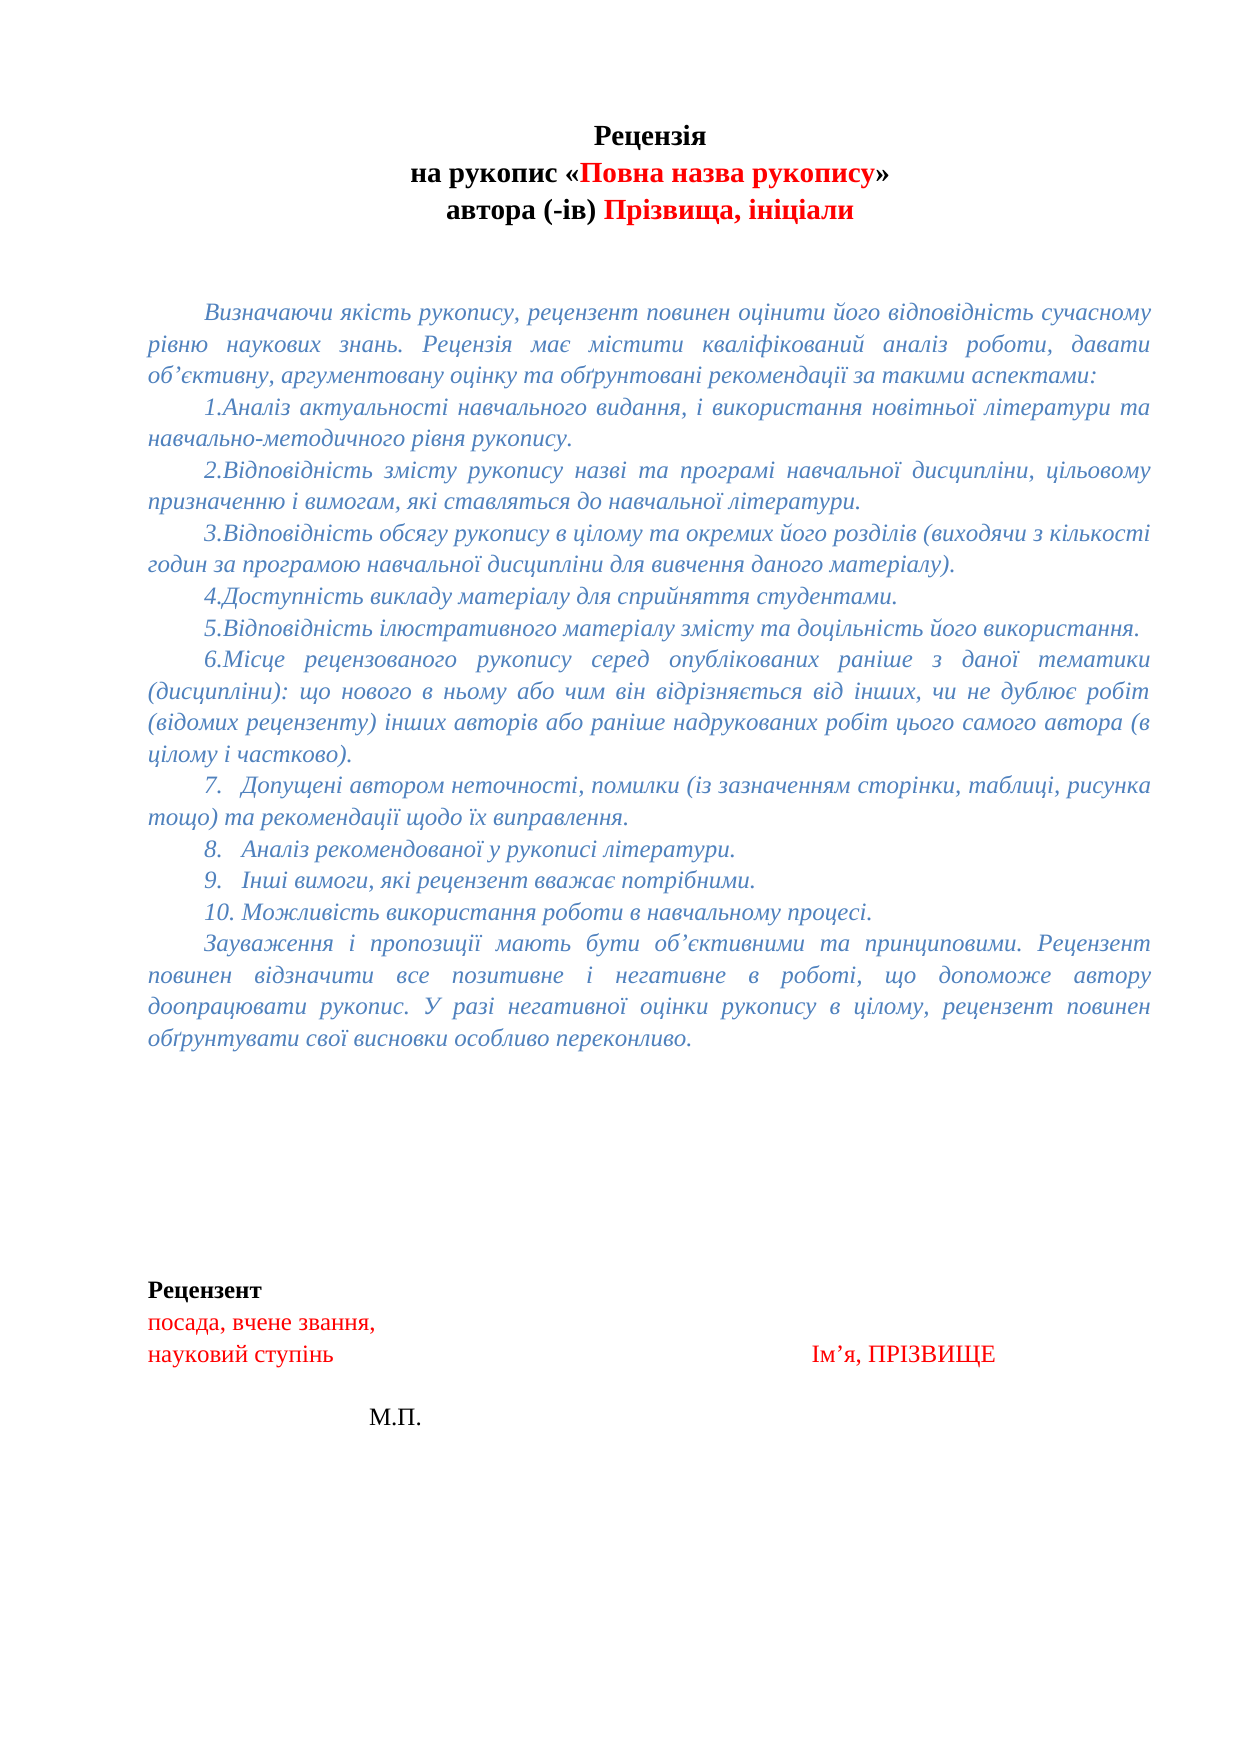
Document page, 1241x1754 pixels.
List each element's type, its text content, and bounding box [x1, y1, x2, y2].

list Аналіз актуальності навчального видання, і використання новітньої літератури та навчально-методичного рівня рукопису. [148, 392, 1152, 452]
text Рецензія [148, 118, 1152, 152]
text Рецензент [148, 1276, 1133, 1304]
list Можливість використання роботи в навчальному процесі. [148, 897, 1152, 926]
text науковий ступінь Ім’я, ПРІЗВИЩЕ [148, 1339, 1133, 1367]
list Аналіз рекомендованої у рукописі літератури. [148, 834, 1152, 862]
list Місце рецензованого рукопису серед опублікованих раніше з даної тематики (дисципліни): що нового в ньому або чим він відрізняється від інших, чи не дублює робіт (відомих рецензенту) інших авторів або раніше надрукованих робіт цього самого автора (в цілому і частково). [148, 644, 1152, 768]
list Відповідність ілюстративного матеріалу змісту та доцільність його використання. [148, 613, 1152, 641]
text автора (-ів) Прізвища, ініціали [148, 192, 1152, 225]
text на рукопис «Повна назва рукопису» [148, 155, 1152, 188]
text М.П. [295, 1402, 1133, 1431]
list Відповідність змісту рукопису назві та програмі навчальної дисципліни, цільовому призначенню і вимогам, які ставляться до навчальної літератури. [148, 455, 1152, 515]
list Інші вимоги, які рецензент вважає потрібними. [148, 865, 1152, 894]
list Доступність викладу матеріалу для сприйняття студентами. [148, 581, 1152, 610]
list Допущені автором неточності, помилки (із зазначенням сторінки, таблиці, рисунка тощо) та рекомендації щодо їх виправлення. [148, 771, 1152, 831]
text Зауваження і пропозиції мають бути об’єктивними та принциповими. Рецензент повинен відзначити все позитивне і негативне в роботі, що допоможе автору доопрацювати рукопис. У разі негативної оцінки рукопису в цілому, рецензент повинен обґрунтувати свої висновки особливо переконливо. [148, 928, 1152, 1052]
text посада, вчене звання, [148, 1307, 1133, 1336]
text Визначаючи якість рукопису, рецензент повинен оцінити його відповідність сучасному рівню наукових знань. Рецензія має містити кваліфікований аналіз роботи, давати об’єктивну, аргументовану оцінку та обґрунтовані рекомендації за такими аспектами: [148, 297, 1152, 389]
list Відповідність обсягу рукопису в цілому та окремих його розділів (виходячи з кількості годин за програмою навчальної дисципліни для вивчення даного матеріалу). [148, 518, 1152, 578]
